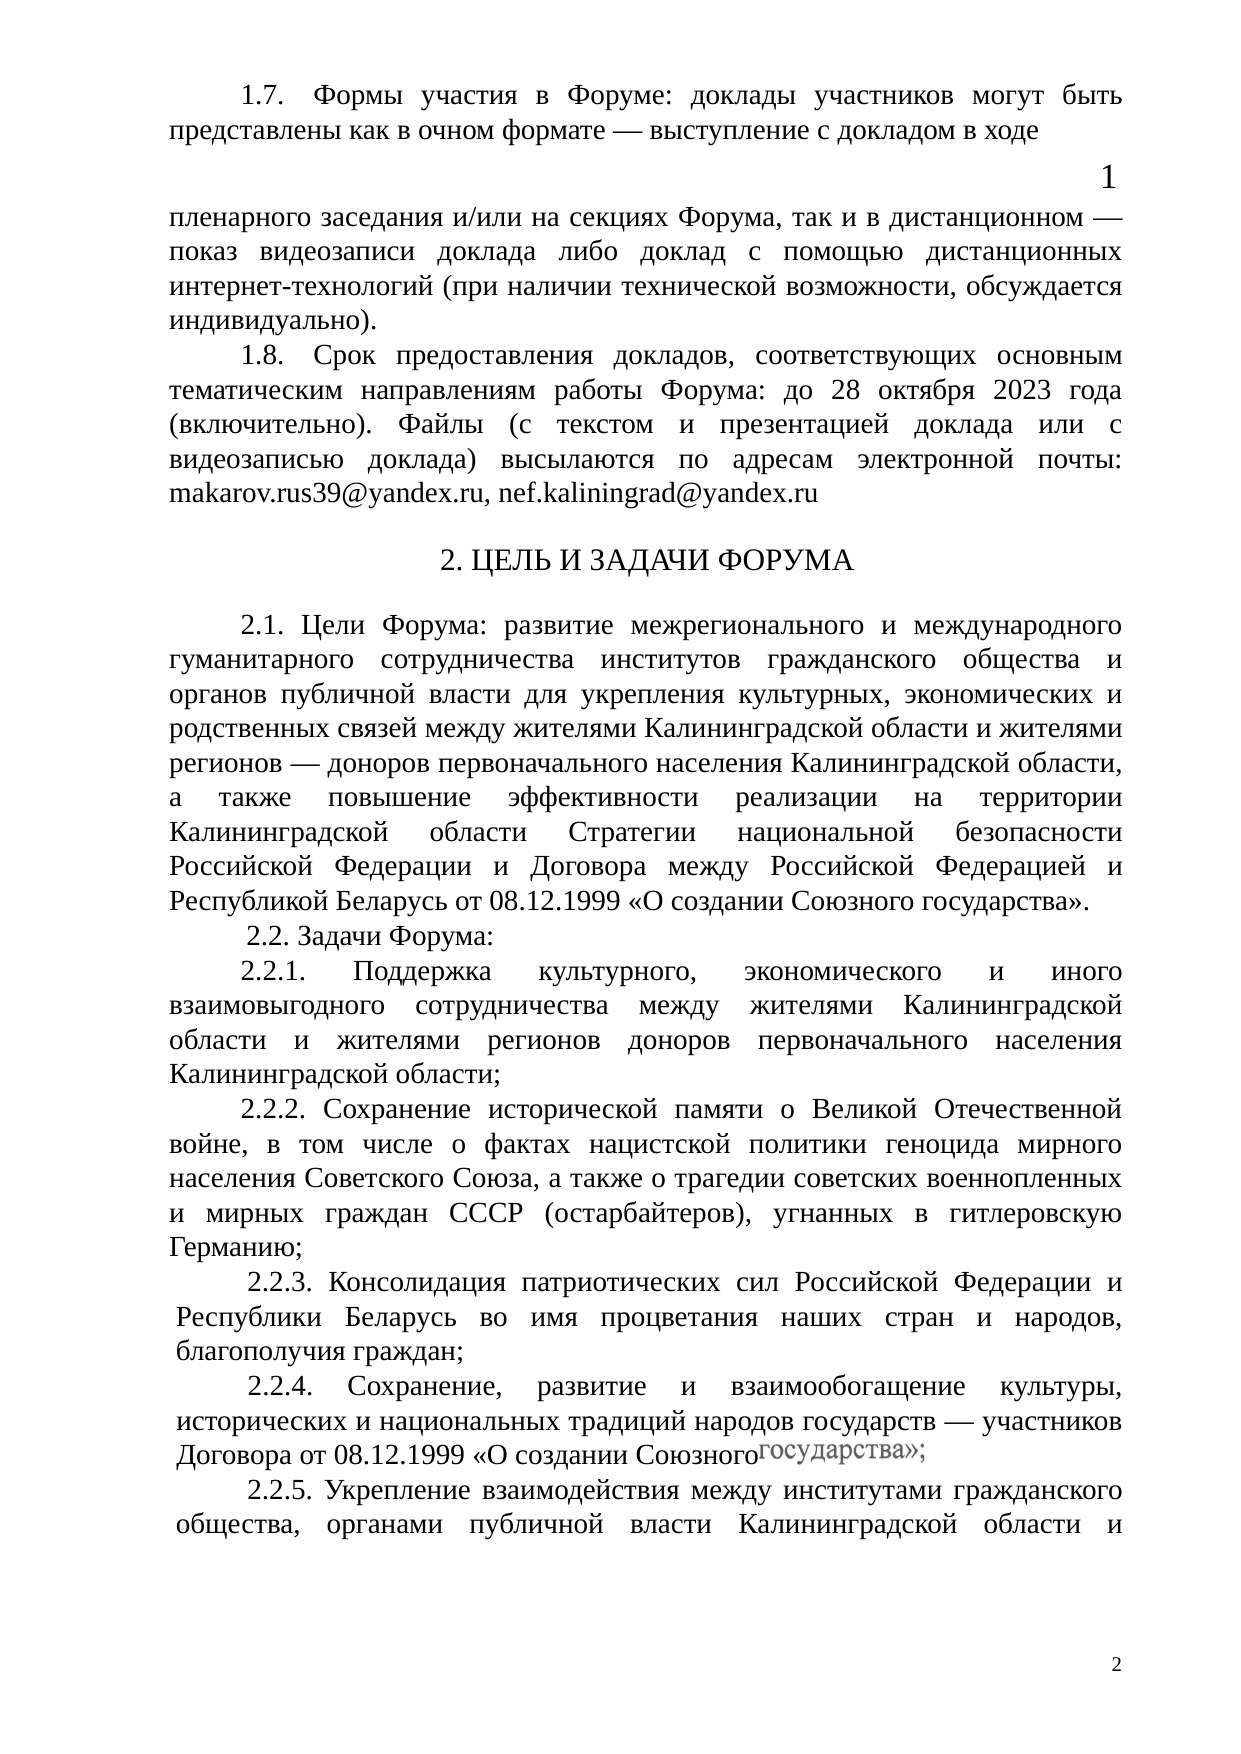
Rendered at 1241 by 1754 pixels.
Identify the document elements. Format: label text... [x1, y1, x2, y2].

list Формы участия в Форуме: доклады участников могут быть представлены как в очном формате — выступление с докладом в ходе [169, 77, 1123, 146]
text 2.2.1. Поддержка культурного, экономического и иного взаимовыгодного сотрудничества между жителями Калининградской области и жителями регионов доноров первоначального населения Калининградской области; [169, 953, 1123, 1090]
text 2.1. Цели Форума: развитие межрегионального и международного гуманитарного сотрудничества институтов гражданского общества и органов публичной власти для укрепления культурных, экономических и родственных связей между жителями Калининградской области и жителями регионов — доноров первоначального населения Калининградской области, а также повышение эффективности реализации на территории Калининградской области Стратегии национальной безопасности Российской Федерации и Договора между Российской Федерацией и Республикой Беларусь от 08.12.1999 «О создании Союзного государства». [169, 607, 1123, 916]
list Срок предоставления докладов, соответствующих основным тематическим направлениям работы Форума: до 28 октября 2023 года (включительно). Файлы (с текстом и презентацией доклада или с видеозаписью доклада) высылаются по адресам электронной почты: makarov.rus39@yandex.ru, nef.kaliningrad@yandex.ru [169, 337, 1123, 509]
text 2.2.3. Консолидация патриотических сил Российской Федерации и Республики Беларусь во имя процветания наших стран и народов, благополучия граждан; [176, 1264, 1123, 1367]
text 2.2.4. Сохранение, развитие и взаимообогащение культуры, исторических и национальных традиций народов государств — участников Договора от 08.12.1999 «О создании Союзного [176, 1368, 1123, 1471]
text пленарного заседания и/или на секциях Форума, так и в дистанционном — показ видеозаписи доклада либо доклад с помощью дистанционных интернет-технологий (при наличии технической возможности, обсуждается индивидуально). [169, 199, 1123, 336]
picture [758, 1443, 925, 1465]
subtitle 2. ЦЕЛЬ И ЗАДАЧИ ФОРУМА [322, 541, 972, 577]
text 2.2.2. Сохранение исторической памяти о Великой Отечественной войне, в том числе о фактах нацистской политики геноцида мирного населения Советского Союза, а также о трагедии советских военнопленных и мирных граждан СССР (остарбайтеров), угнанных в гитлеровскую Германию; [169, 1091, 1123, 1263]
text 2.2. Задачи Форума: [246, 918, 1123, 951]
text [176, 1472, 1123, 1540]
text 1 [166, 155, 1117, 196]
